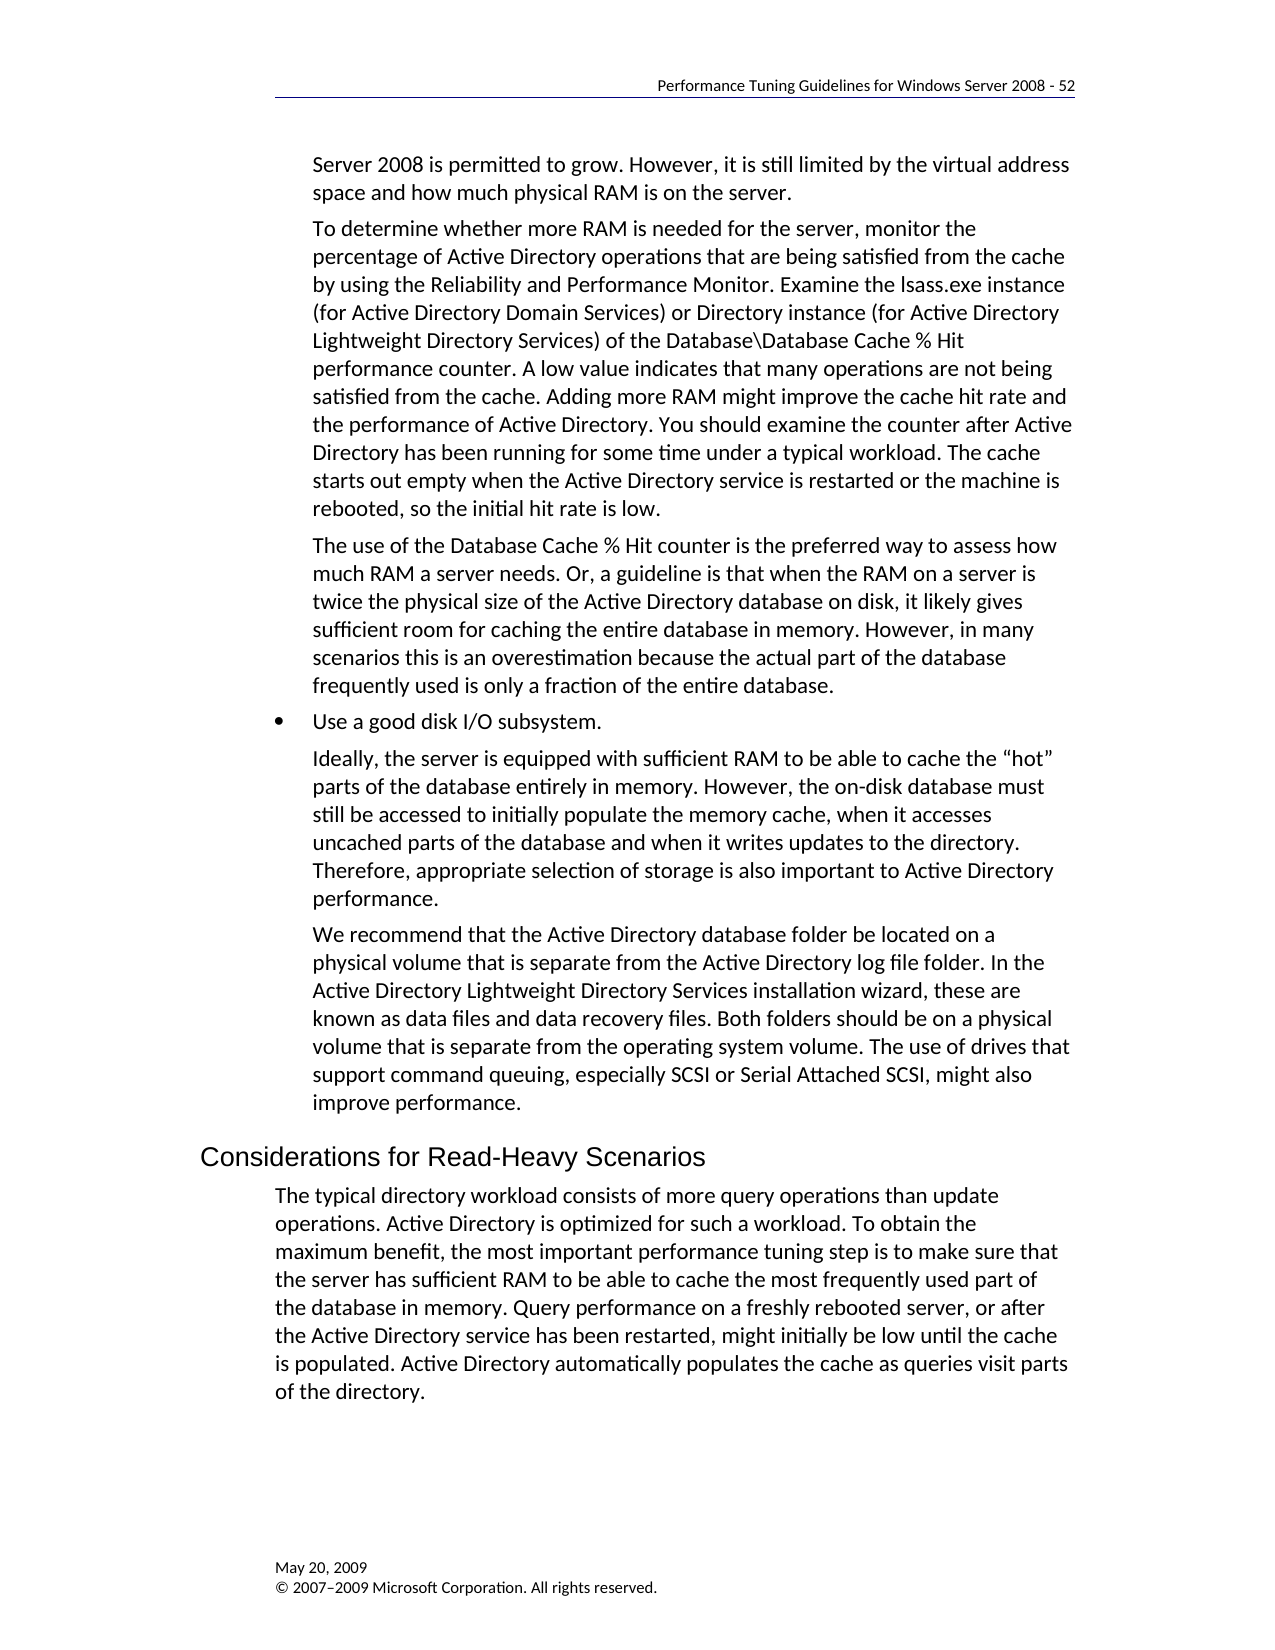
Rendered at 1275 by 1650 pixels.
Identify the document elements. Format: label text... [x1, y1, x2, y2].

text The use of the Database Cache % Hit counter is the preferred way to assess how much RAM a server needs. Or, a guideline is that when the RAM on a server is twice the physical size of the Active Directory database on disk, it likely gives sufficient room for caching the entire database in memory. However, in many scenarios this is an overestimation because the actual part of the database frequently used is only a fraction of the entire database. [312, 531, 1075, 699]
text We recommend that the Active Directory database folder be located on a physical volume that is separate from the Active Directory log file folder. In the Active Directory Lightweight Directory Services installation wizard, these are known as data files and data recovery files. Both folders should be on a physical volume that is separate from the operating system volume. The use of drives that support command queuing, especially SCSI or Serial Attached SCSI, might also improve performance. [312, 920, 1075, 1116]
text Ideally, the server is equipped with sufficient RAM to be able to cache the “hot” parts of the database entirely in memory. However, the on-disk database must still be accessed to initially populate the memory cache, when it accesses uncached parts of the database and when it writes updates to the directory. Therefore, appropriate selection of storage is also important to Active Directory performance. [312, 744, 1075, 912]
text The typical directory workload consists of more query operations than update operations. Active Directory is optimized for such a workload. To obtain the maximum benefit, the most important performance tuning step is to make sure that the server has sufficient RAM to be able to cache the most frequently used part of the database in memory. Query performance on a freshly rebooted server, or after the Active Directory service has been restarted, might initially be low until the cache is populated. Active Directory automatically populates the cache as queries visit parts of the directory. [275, 1181, 1075, 1405]
text To determine whether more RAM is needed for the server, monitor the percentage of Active Directory operations that are being satisfied from the cache by using the Reliability and Performance Monitor. Examine the lsass.exe instance (for Active Directory Domain Services) or Directory instance (for Active Directory Lightweight Directory Services) of the Database\Database Cache % Hit performance counter. A low value indicates that many operations are not being satisfied from the cache. Adding more RAM might improve the cache hit rate and the performance of Active Directory. You should examine the counter after Active Directory has been running for some time under a typical workload. The cache starts out empty when the Active Directory service is restarted or the machine is rebooted, so the initial hit rate is low. [312, 214, 1075, 523]
subtitle Considerations for Read-Heavy Scenarios [200, 1141, 1075, 1173]
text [312, 150, 1075, 206]
list Use a good disk I/O subsystem. [275, 707, 1075, 735]
